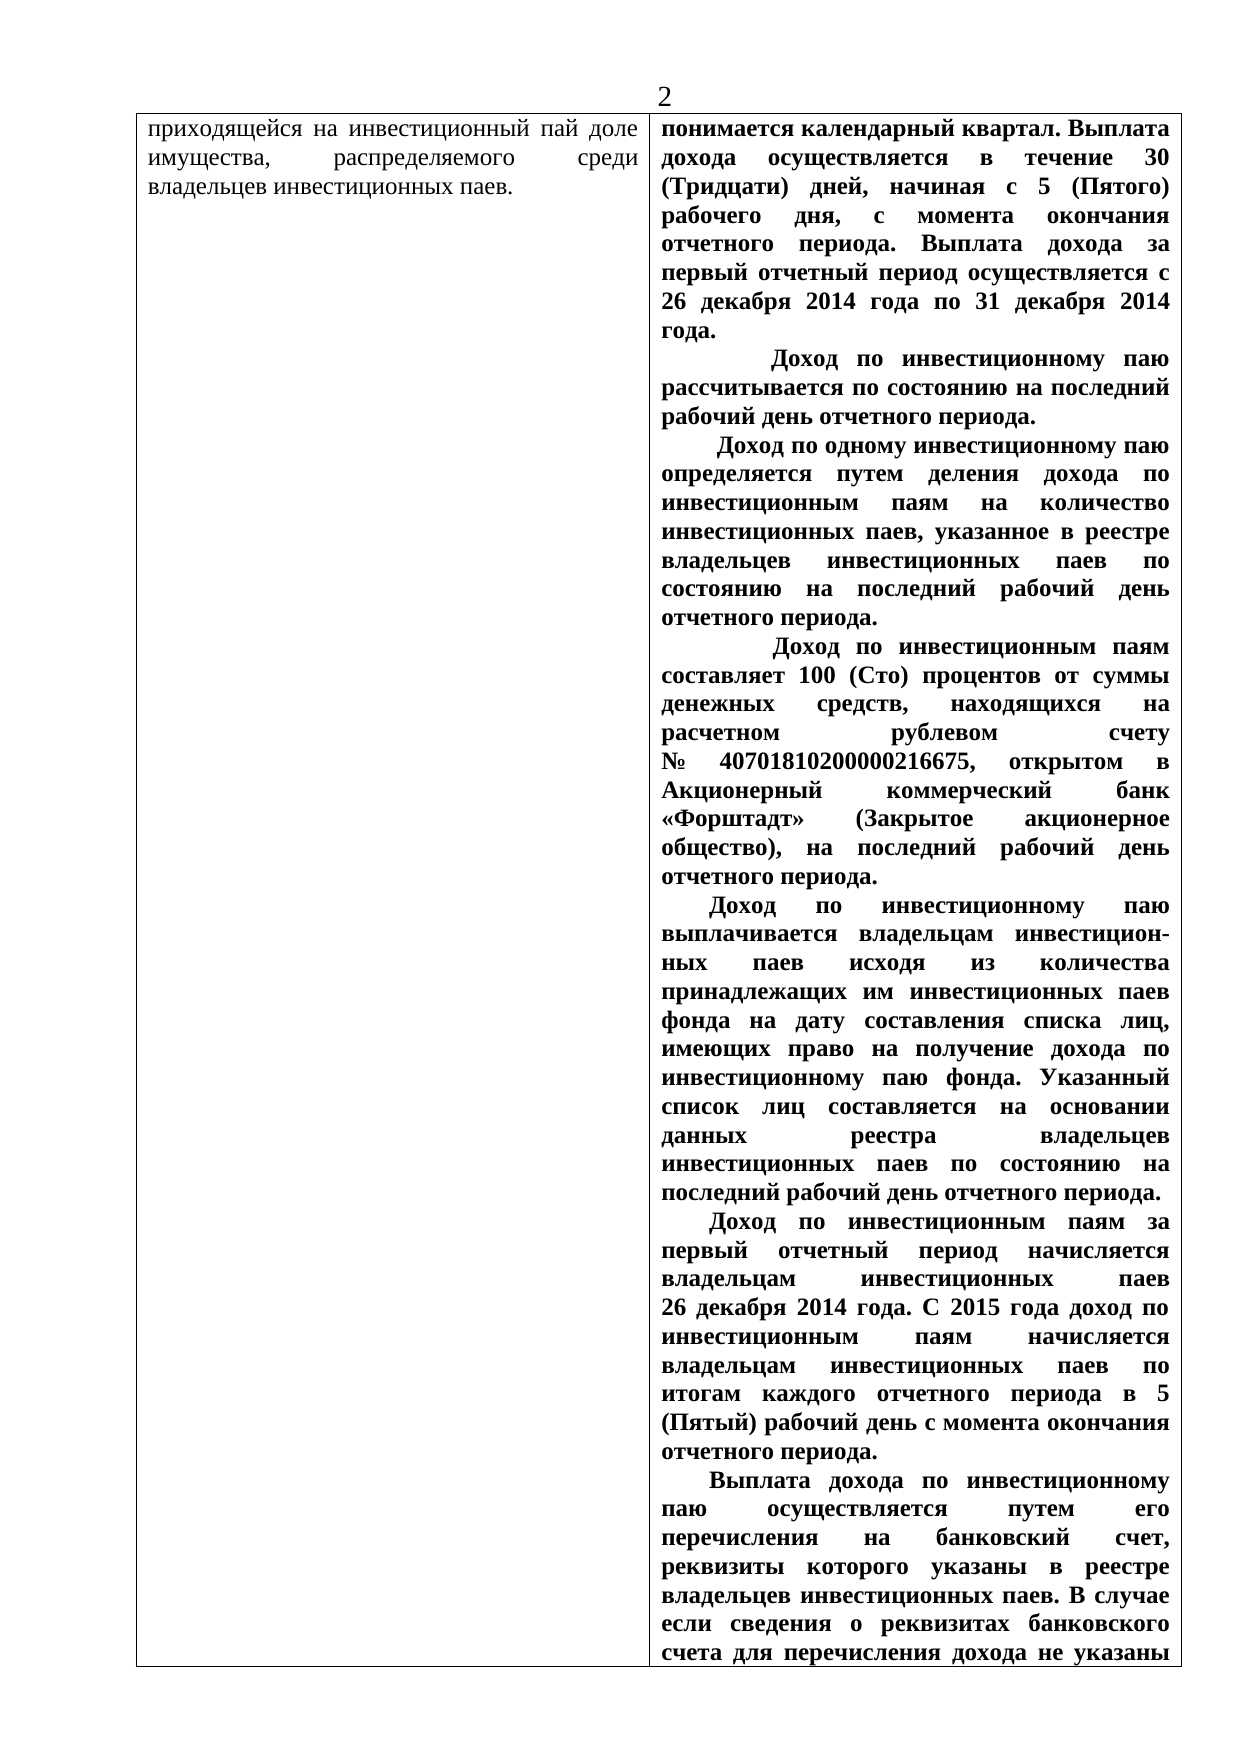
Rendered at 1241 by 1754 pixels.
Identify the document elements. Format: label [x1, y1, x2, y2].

table_cell [137, 114, 649, 1666]
table_cell [650, 114, 1181, 1666]
